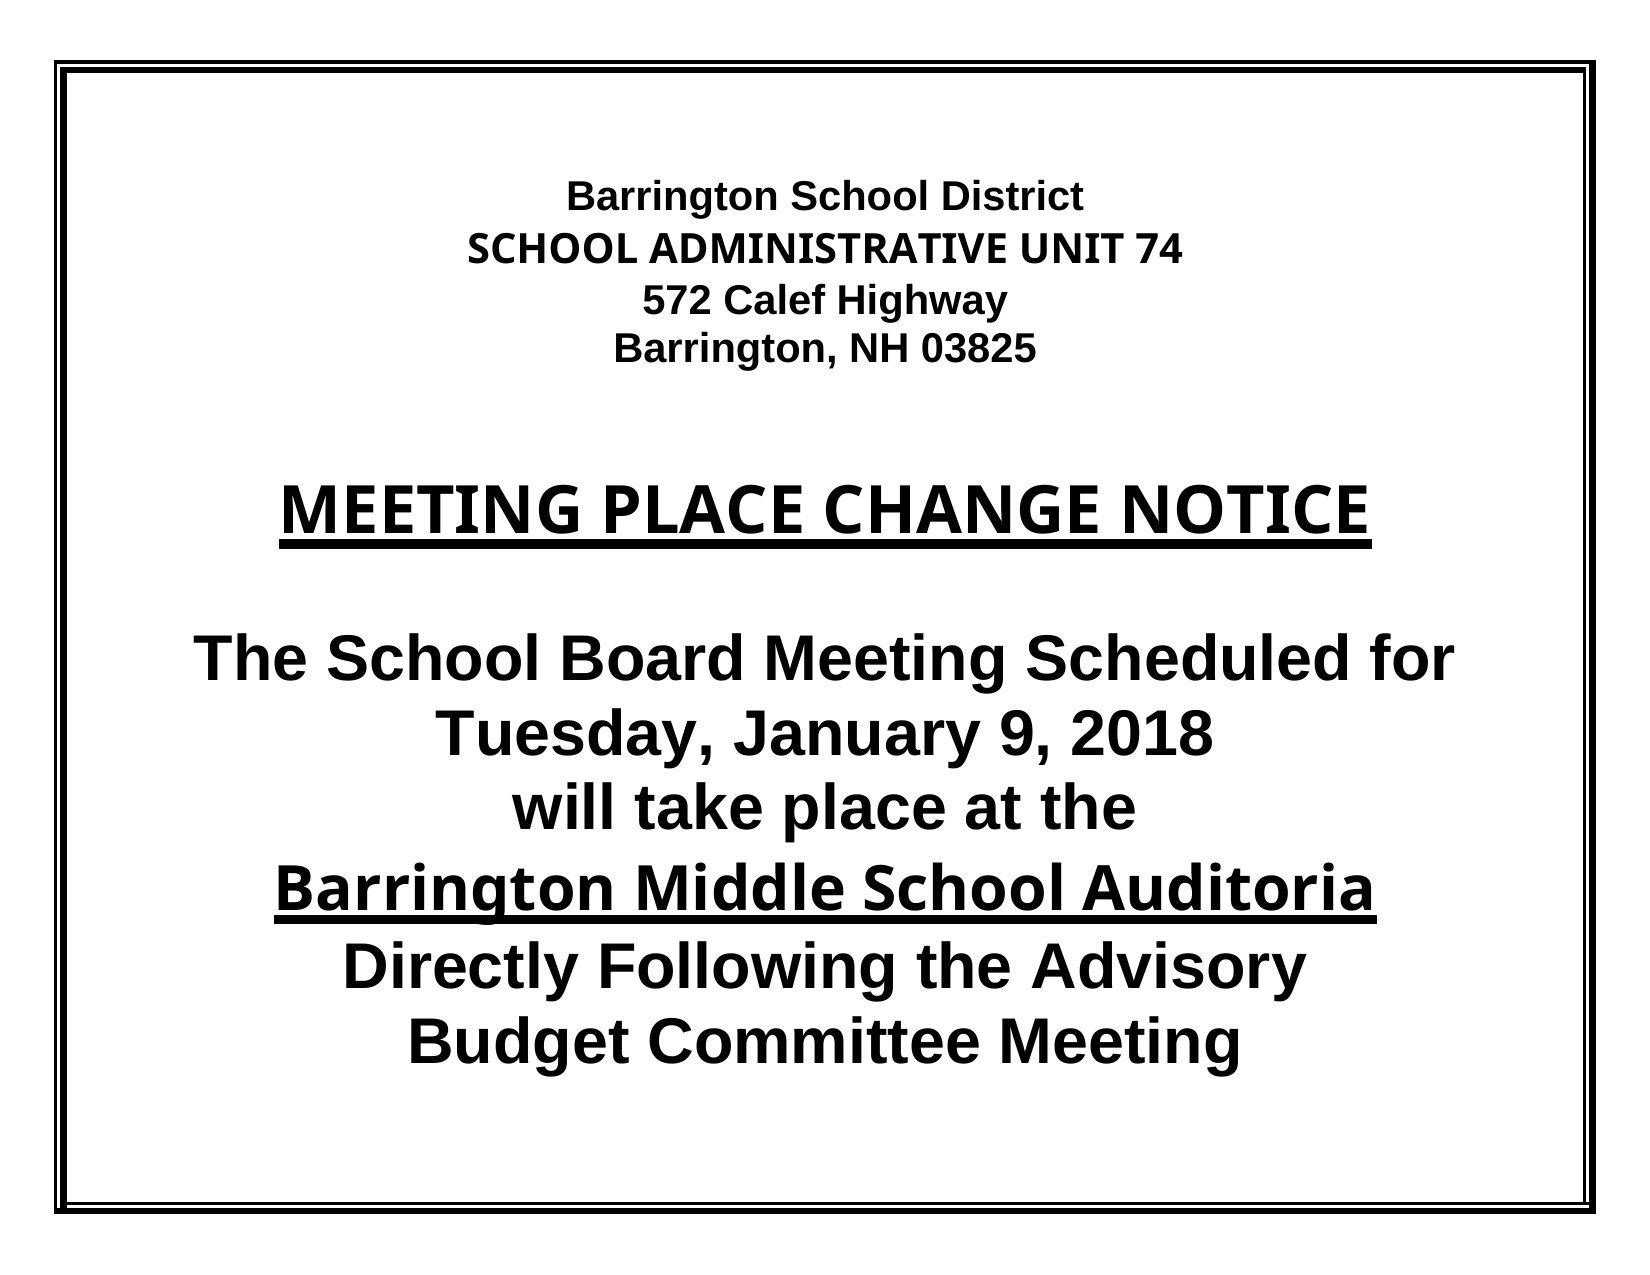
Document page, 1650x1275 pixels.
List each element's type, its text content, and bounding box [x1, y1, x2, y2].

text The School Board Meeting Scheduled for [75, 620, 1575, 694]
text Barrington, NH 03825 [75, 323, 1575, 371]
text Barrington Middle School Auditoria [75, 843, 1575, 928]
text Tuesday, January 9, 2018 [75, 694, 1575, 769]
text SCHOOL ADMINISTRATIVE UNIT 74 [75, 219, 1575, 276]
text Directly Following the Advisory [75, 928, 1575, 1002]
text will take place at the [75, 769, 1575, 843]
text MEETING PLACE CHANGE NOTICE [75, 462, 1575, 553]
text Budget Committee Meeting [75, 1002, 1575, 1077]
text 572 Calef Highway [75, 276, 1575, 323]
text Barrington School District [75, 171, 1575, 219]
